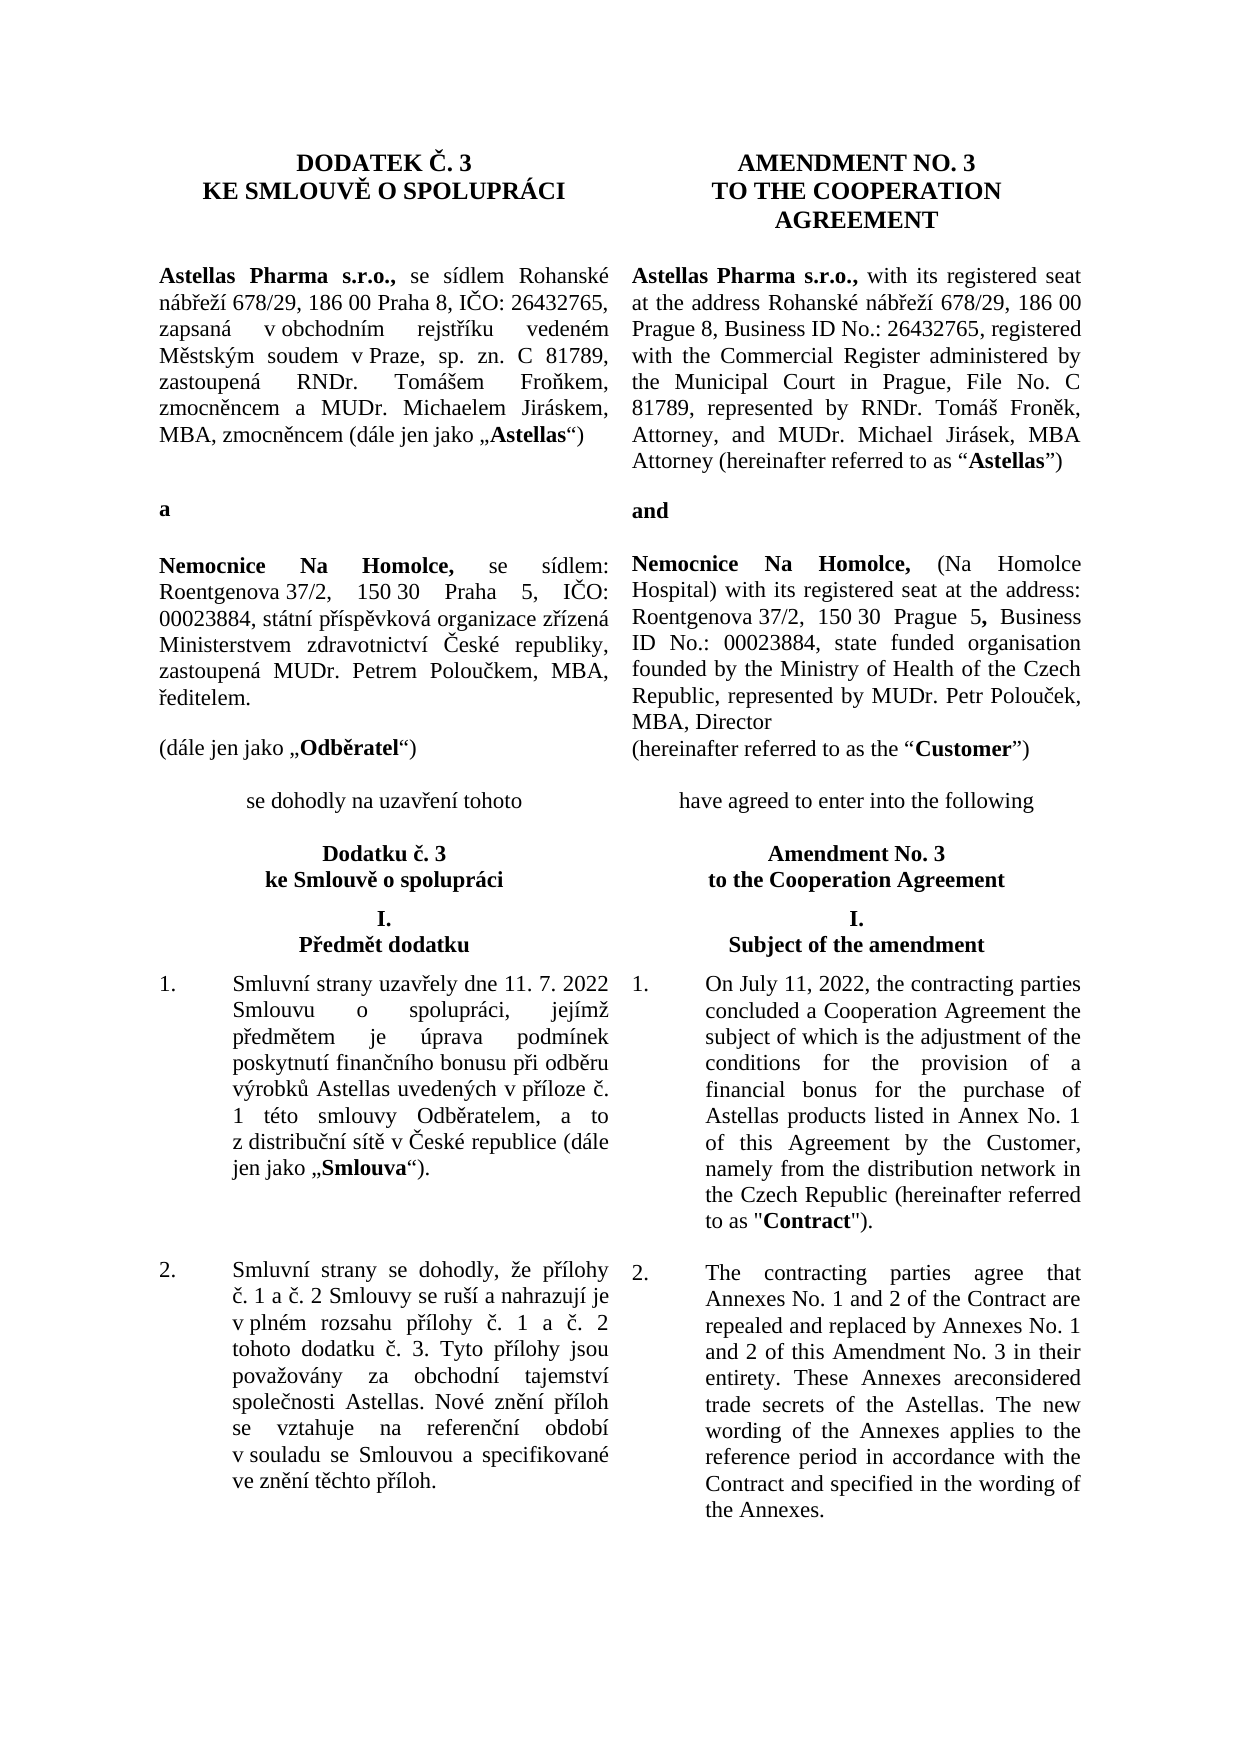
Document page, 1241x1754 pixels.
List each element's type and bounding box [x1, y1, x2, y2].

table_header [148, 148, 620, 1586]
table_header [620, 148, 1093, 1586]
